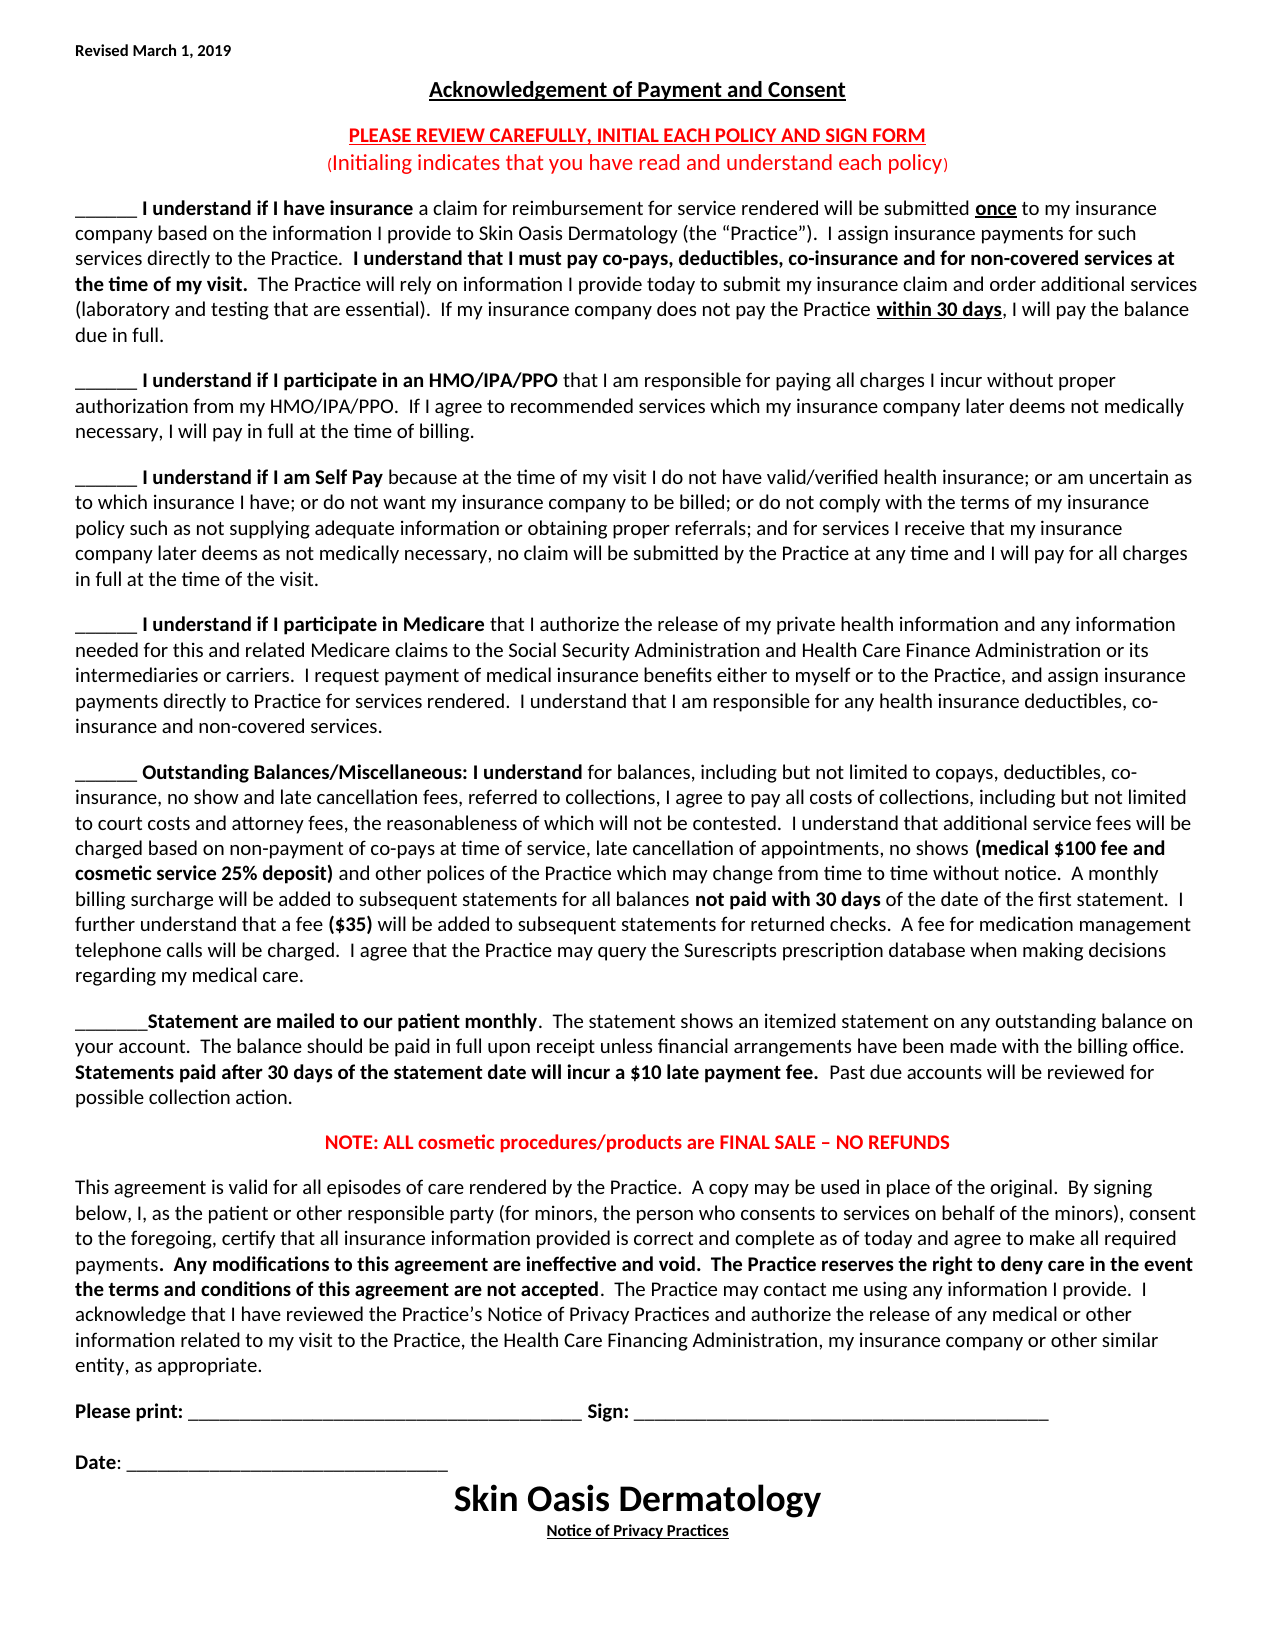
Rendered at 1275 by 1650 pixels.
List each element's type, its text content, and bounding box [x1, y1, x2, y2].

text Please print: ______________________________________ Sign: ________________________________________ [75, 1398, 1200, 1424]
text ______ I understand if I participate in an HMO/IPA/PPO that I am responsible for paying all charges I incur without proper authorization from my HMO/IPA/PPO. If I agree to recommended services which my insurance company later deems not medically necessary, I will pay in full at the time of billing. [75, 368, 1200, 444]
text Acknowledgement of Payment and Consent [75, 75, 1200, 103]
text ______ I understand if I have insurance a claim for reimbursement for service rendered will be submitted once to my insurance company based on the information I provide to Skin Oasis Dermatology (the “Practice”). I assign insurance payments for such services directly to the Practice. I understand that I must pay co-pays, deductibles, co-insurance and for non-covered services at the time of my visit. The Practice will rely on information I provide today to submit my insurance claim and order additional services (laboratory and testing that are essential). If my insurance company does not pay the Practice within 30 days, I will pay the balance due in full. [75, 195, 1200, 347]
text _______Statement are mailed to our patient monthly. The statement shows an itemized statement on any outstanding balance on your account. The balance should be paid in full upon receipt unless financial arrangements have been made with the billing office. Statements paid after 30 days of the statement date will incur a $10 late payment fee. Past due accounts will be reviewed for possible collection action. [75, 1008, 1200, 1110]
text (Initialing indicates that you have read and understand each policy) [75, 148, 1200, 176]
text ______ Outstanding Balances/Miscellaneous: I understand for balances, including but not limited to copays, deductibles, co-insurance, no show and late cancellation fees, referred to collections, I agree to pay all costs of collections, including but not limited to court costs and attorney fees, the reasonableness of which will not be contested. I understand that additional service fees will be charged based on non-payment of co-pays at time of service, late cancellation of appointments, no shows (medical $100 fee and cosmetic service 25% deposit) and other polices of the Practice which may change from time to time without notice. A monthly billing surcharge will be added to subsequent statements for all balances not paid with 30 days of the date of the first statement. I further understand that a fee ($35) will be added to subsequent statements for returned checks. A fee for medication management telephone calls will be charged. I agree that the Practice may query the Surescripts prescription database when making decisions regarding my medical care. [75, 759, 1200, 988]
text PLEASE REVIEW CAREFULLY, INITIAL EACH POLICY AND SIGN FORM [75, 122, 1200, 148]
text Date: _______________________________ [75, 1449, 1200, 1474]
text ______ I understand if I am Self Pay because at the time of my visit I do not have valid/verified health insurance; or am uncertain as to which insurance I have; or do not want my insurance company to be billed; or do not comply with the terms of my insurance policy such as not supplying adequate information or obtaining proper referrals; and for services I receive that my insurance company later deems as not medically necessary, no claim will be submitted by the Practice at any time and I will pay for all charges in full at the time of the visit. [75, 464, 1200, 591]
text ______ I understand if I participate in Medicare that I authorize the release of my private health information and any information needed for this and related Medicare claims to the Social Security Administration and Health Care Finance Administration or its intermediaries or carriers. I request payment of medical insurance benefits either to myself or to the Practice, and assign insurance payments directly to Practice for services rendered. I understand that I am responsible for any health insurance deductibles, co-insurance and non-covered services. [75, 612, 1200, 739]
text This agreement is valid for all episodes of care rendered by the Practice. A copy may be used in place of the original. By signing below, I, as the patient or other responsible party (for minors, the person who consents to services on behalf of the minors), consent to the foregoing, certify that all insurance information provided is correct and complete as of today and agree to make all required payments. Any modifications to this agreement are ineffective and void. The Practice reserves the right to deny care in the event the terms and conditions of this agreement are not accepted. The Practice may contact me using any information I provide. I acknowledge that I have reviewed the Practice’s Notice of Privacy Practices and authorize the release of any medical or other information related to my visit to the Practice, the Health Care Financing Administration, my insurance company or other similar entity, as appropriate. [75, 1174, 1200, 1378]
text Notice of Privacy Practices [75, 1520, 1200, 1541]
text NOTE: ALL cosmetic procedures/products are FINAL SALE – NO REFUNDS [75, 1129, 1200, 1154]
text Skin Oasis Dermatology [75, 1474, 1200, 1520]
